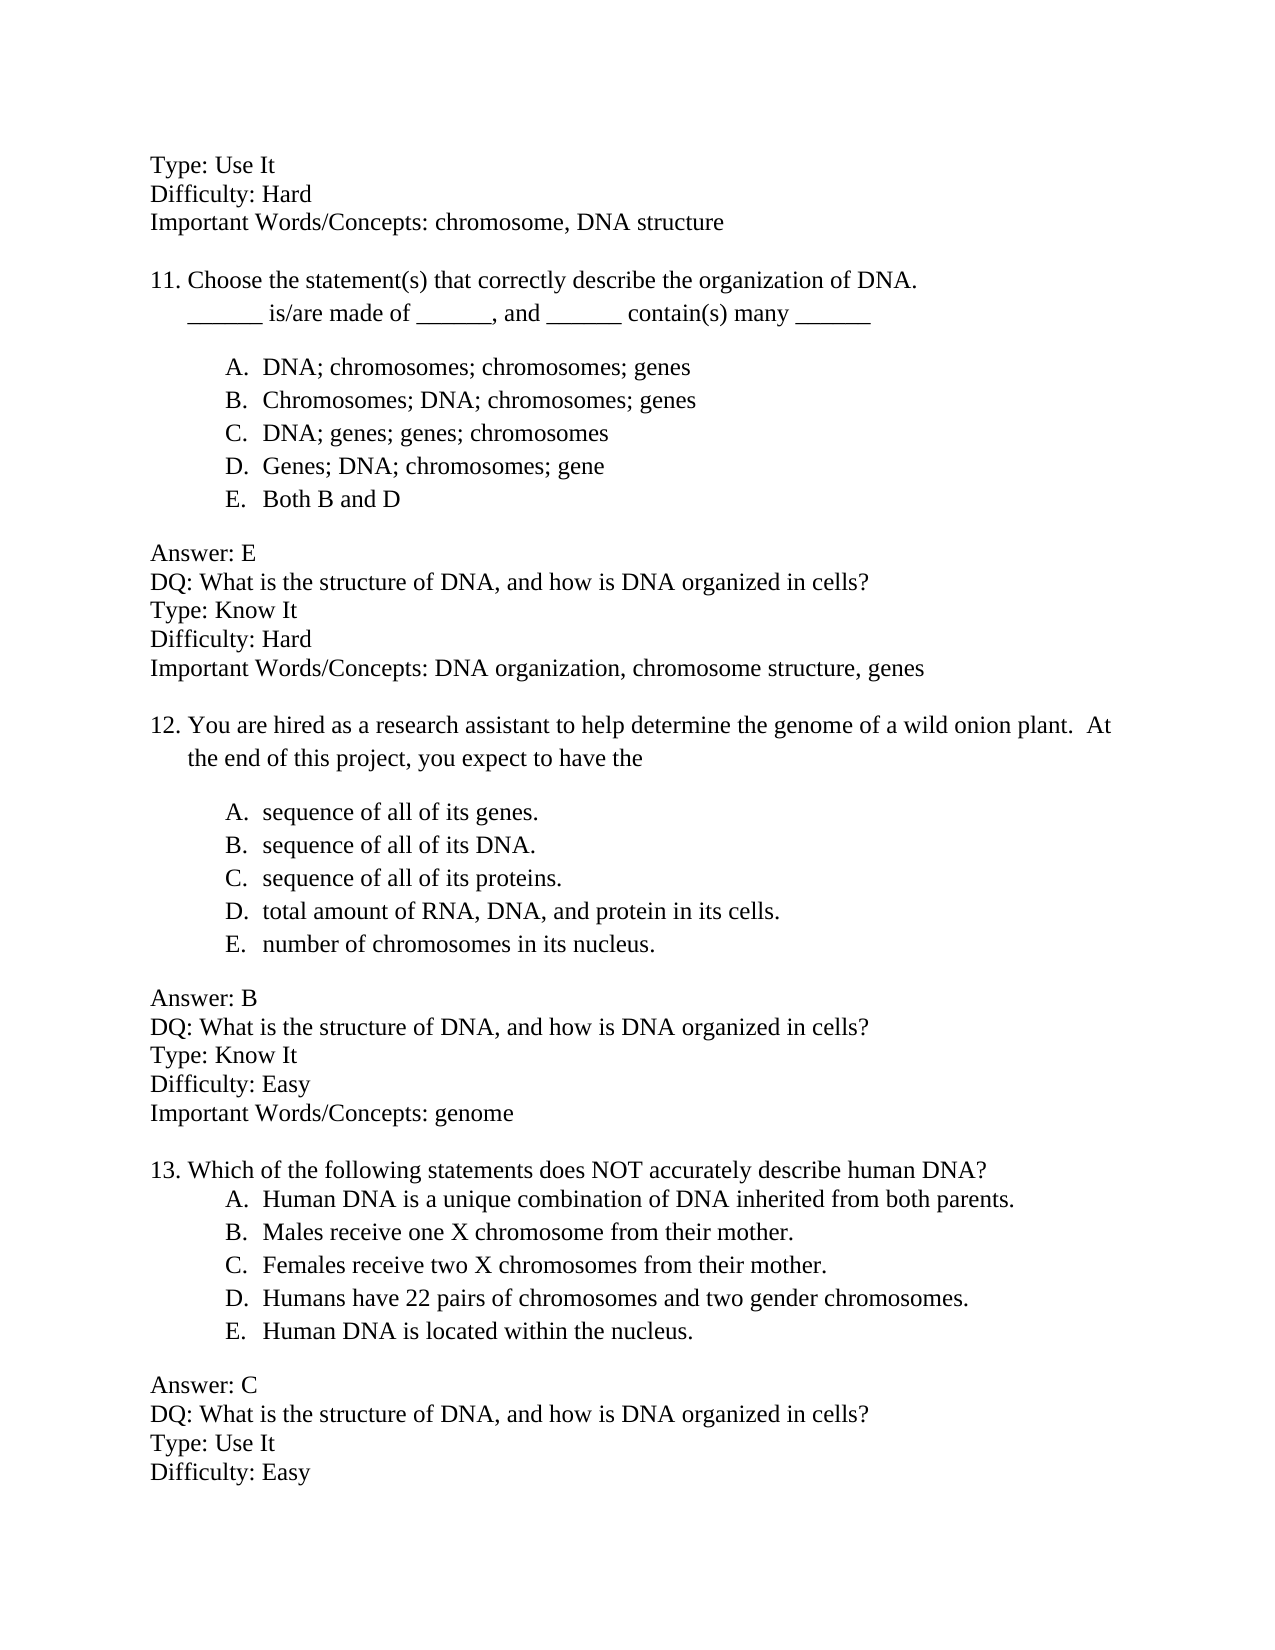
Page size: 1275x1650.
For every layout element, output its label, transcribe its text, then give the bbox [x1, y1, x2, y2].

list Chromosomes; DNA; chromosomes; genes [225, 385, 1125, 414]
text DQ: What is the structure of DNA, and how is DNA organized in cells? [150, 1399, 1125, 1428]
text Answer: E [150, 538, 1125, 567]
list number of chromosomes in its nucleus. [225, 929, 1125, 958]
text 12. You are hired as a research assistant to help determine the genome of a wild onion plant. At the end of this project, you expect to have the [150, 710, 1125, 772]
list DNA; genes; genes; chromosomes [225, 418, 1125, 447]
text Type: Know It [150, 595, 1125, 624]
text Difficulty: Easy [150, 1457, 1125, 1485]
text DQ: What is the structure of DNA, and how is DNA organized in cells? [150, 1012, 1125, 1041]
text Difficulty: Easy [150, 1069, 1125, 1098]
list total amount of RNA, DNA, and protein in its cells. [225, 896, 1125, 925]
text Type: Use It [150, 1428, 1125, 1457]
list sequence of all of its genes. [225, 797, 1125, 826]
text Type: Use It [150, 150, 1125, 179]
text Important Words/Concepts: genome [150, 1098, 1125, 1127]
list Females receive two X chromosomes from their mother. [225, 1250, 1125, 1279]
text Answer: B [150, 983, 1125, 1012]
list Human DNA is a unique combination of DNA inherited from both parents. [225, 1184, 1125, 1213]
text Type: Know It [150, 1041, 1125, 1069]
text Important Words/Concepts: DNA organization, chromosome structure, genes [150, 653, 1125, 682]
text Difficulty: Hard [150, 179, 1125, 207]
list Genes; DNA; chromosomes; gene [225, 451, 1125, 480]
list Males receive one X chromosome from their mother. [225, 1217, 1125, 1246]
text 11. Choose the statement(s) that correctly describe the organization of DNA. ______ is/are made of ______, and ______ contain(s) many ______ [150, 265, 1125, 327]
text Difficulty: Hard [150, 624, 1125, 653]
list Human DNA is located within the nucleus. [225, 1316, 1125, 1345]
list Humans have 22 pairs of chromosomes and two gender chromosomes. [225, 1283, 1125, 1312]
text 13. Which of the following statements does NOT accurately describe human DNA? [150, 1156, 1125, 1184]
text Answer: C [150, 1370, 1125, 1399]
text DQ: What is the structure of DNA, and how is DNA organized in cells? [150, 567, 1125, 595]
list Both B and D [225, 484, 1125, 513]
list sequence of all of its proteins. [225, 863, 1125, 892]
list DNA; chromosomes; chromosomes; genes [225, 352, 1125, 381]
text Important Words/Concepts: chromosome, DNA structure [150, 207, 1125, 236]
list sequence of all of its DNA. [225, 830, 1125, 859]
